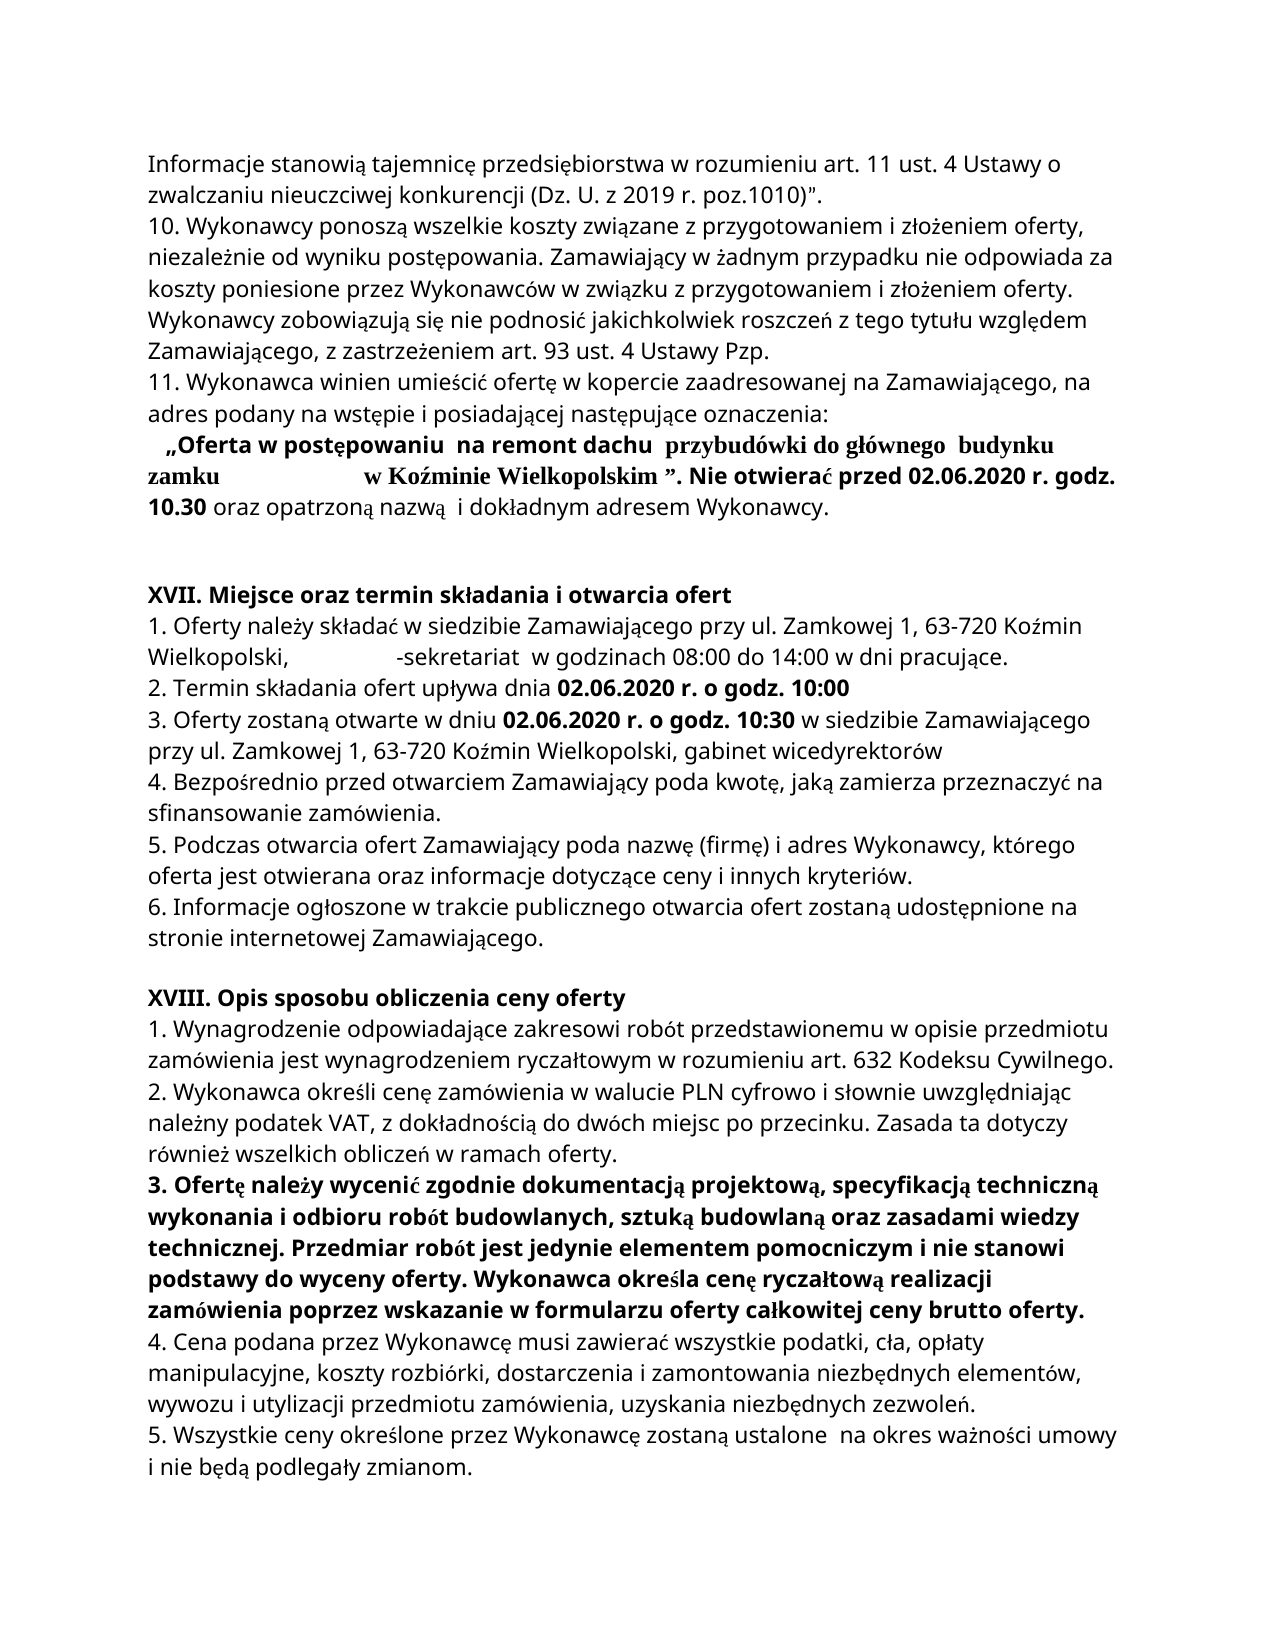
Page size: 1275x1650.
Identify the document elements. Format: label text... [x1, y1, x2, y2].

text 3. Ofertę należy wycenić zgodnie dokumentacją projektową, specyfikacją techniczną wykonania i odbioru robót budowlanych, sztuką budowlaną oraz zasadami wiedzy technicznej. Przedmiar robót jest jedynie elementem pomocniczym i nie stanowi podstawy do wyceny oferty. Wykonawca określa cenę ryczałtową realizacji zamówienia poprzez wskazanie w formularzu oferty całkowitej ceny brutto oferty. [148, 1169, 1127, 1325]
text 2. Termin składania ofert upływa dnia 02.06.2020 r. o godz. 10:00 [148, 672, 1127, 704]
text XVIII. Opis sposobu obliczenia ceny oferty [148, 982, 1127, 1013]
text 3. Oferty zostaną otwarte w dniu 02.06.2020 r. o godz. 10:30 w siedzibie Zamawiającego przy ul. Zamkowej 1, 63-720 Koźmin Wielkopolski, gabinet wicedyrektorów [148, 704, 1127, 766]
text 5. Podczas otwarcia ofert Zamawiający poda nazwę (firmę) i adres Wykonawcy, którego oferta jest otwierana oraz informacje dotyczące ceny i innych kryteriów. [148, 829, 1127, 891]
text 4. Cena podana przez Wykonawcę musi zawierać wszystkie podatki, cła, opłaty manipulacyjne, koszty rozbiórki, dostarczenia i zamontowania niezbędnych elementów, wywozu i utylizacji przedmiotu zamówienia, uzyskania niezbędnych zezwoleń. [148, 1325, 1127, 1419]
text 1. Oferty należy składać w siedzibie Zamawiającego przy ul. Zamkowej 1, 63-720 Koźmin Wielkopolski, -sekretariat w godzinach 08:00 do 14:00 w dni pracujące. [148, 610, 1127, 672]
text 1. Wynagrodzenie odpowiadające zakresowi robót przedstawionemu w opisie przedmiotu zamówienia jest wynagrodzeniem ryczałtowym w rozumieniu art. 632 Kodeksu Cywilnego. [148, 1013, 1127, 1075]
text 6. Informacje ogłoszone w trakcie publicznego otwarcia ofert zostaną udostępnione na stronie internetowej Zamawiającego. [148, 891, 1127, 954]
text 2. Wykonawca określi cenę zamówienia w walucie PLN cyfrowo i słownie uwzględniając należny podatek VAT, z dokładnością do dwóch miejsc po przecinku. Zasada ta dotyczy również wszelkich obliczeń w ramach oferty. [148, 1075, 1127, 1169]
text „Oferta w postępowaniu na remont dachu przybudówki do głównego budynku zamku w Koźminie Wielkopolskim ”. Nie otwierać przed 02.06.2020 r. godz. 10.30 oraz opatrzoną nazwą i dokładnym adresem Wykonawcy. [148, 429, 1127, 523]
text 11. Wykonawca winien umieścić ofertę w kopercie zaadresowanej na Zamawiającego, na adres podany na wstępie i posiadającej następujące oznaczenia: [148, 366, 1127, 429]
text 10. Wykonawcy ponoszą wszelkie koszty związane z przygotowaniem i złożeniem oferty, niezależnie od wyniku postępowania. Zamawiający w żadnym przypadku nie odpowiada za koszty poniesione przez Wykonawców w związku z przygotowaniem i złożeniem oferty. Wykonawcy zobowiązują się nie podnosić jakichkolwiek roszczeń z tego tytułu względem Zamawiającego, z zastrzeżeniem art. 93 ust. 4 Ustawy Pzp. [148, 210, 1127, 366]
text 4. Bezpośrednio przed otwarciem Zamawiający poda kwotę, jaką zamierza przeznaczyć na sfinansowanie zamówienia. [148, 766, 1127, 829]
text 5. Wszystkie ceny określone przez Wykonawcę zostaną ustalone na okres ważności umowy i nie będą podlegały zmianom. [148, 1419, 1127, 1482]
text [148, 148, 1127, 210]
text XVII. Miejsce oraz termin składania i otwarcia ofert [148, 579, 1127, 610]
